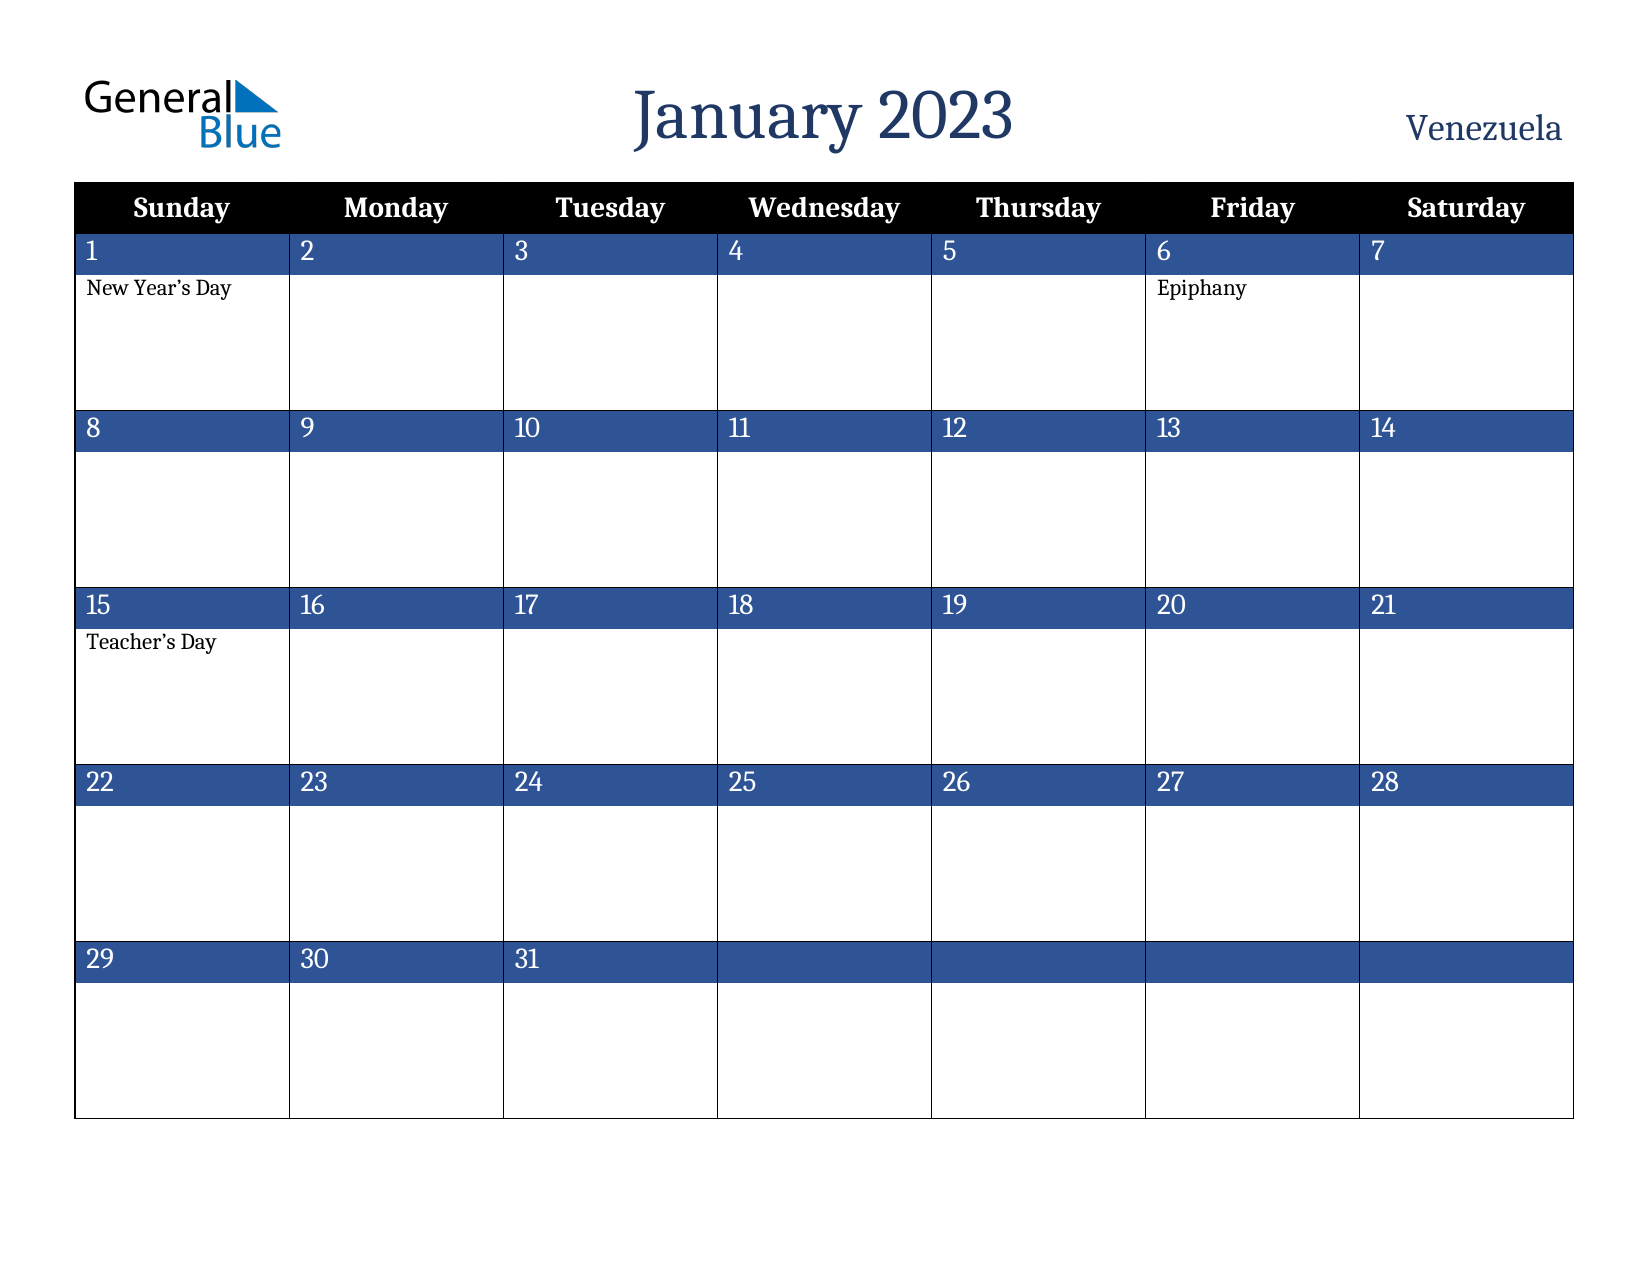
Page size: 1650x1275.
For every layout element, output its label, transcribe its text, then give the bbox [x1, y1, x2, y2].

table_cell 25 [718, 765, 931, 806]
table_cell Thursday [932, 183, 1145, 233]
table_cell [1360, 275, 1573, 410]
table_cell [1360, 452, 1573, 587]
table_cell [932, 275, 1145, 410]
table_cell [718, 275, 931, 410]
table_cell [504, 806, 717, 941]
table_cell 9 [290, 411, 503, 452]
table_cell [504, 275, 717, 410]
table_cell [932, 942, 1145, 983]
table_cell [718, 452, 931, 587]
table_cell [718, 629, 931, 764]
table_header January 2023 [503, 75, 1146, 182]
table_cell 15 [76, 588, 289, 629]
table_cell 16 [290, 588, 503, 629]
table_cell Tuesday [504, 183, 717, 233]
table_cell [76, 806, 289, 941]
table_cell Monday [290, 183, 503, 233]
table_cell [1146, 983, 1359, 1118]
table_cell [718, 983, 931, 1118]
table_cell [76, 452, 289, 587]
table_cell 2 [290, 234, 503, 275]
table_cell 26 [932, 765, 1145, 806]
table_cell [718, 806, 931, 941]
table_header Venezuela [1146, 75, 1574, 182]
table_cell [932, 629, 1145, 764]
table_cell [1360, 806, 1573, 941]
table_cell [718, 942, 931, 983]
table_cell [932, 983, 1145, 1118]
table_cell 27 [1146, 765, 1359, 806]
table_cell Sunday [76, 183, 289, 233]
table_cell 28 [1360, 765, 1573, 806]
table_cell 29 [76, 942, 289, 983]
table_cell [1360, 629, 1573, 764]
table_cell [504, 629, 717, 764]
table_cell 20 [1146, 588, 1359, 629]
table_cell 31 [504, 942, 717, 983]
table_cell [76, 983, 289, 1118]
table_cell Saturday [1360, 183, 1573, 233]
table_cell [290, 806, 503, 941]
table_cell [1360, 983, 1573, 1118]
table_cell 3 [504, 234, 717, 275]
table_cell 8 [76, 411, 289, 452]
table_cell [504, 983, 717, 1118]
table_header [75, 75, 503, 182]
table_cell Wednesday [718, 183, 931, 233]
table_cell [290, 983, 503, 1118]
table_cell Friday [1146, 183, 1359, 233]
table_cell 1 [76, 234, 289, 275]
table_cell [504, 452, 717, 587]
table_cell 7 [1360, 234, 1573, 275]
table_cell Epiphany [1146, 275, 1359, 410]
table_cell 4 [718, 234, 931, 275]
table_cell 30 [290, 942, 503, 983]
table_cell Teacher’s Day [76, 629, 289, 764]
table_cell [290, 629, 503, 764]
table_cell [1146, 806, 1359, 941]
table_cell 10 [504, 411, 717, 452]
table_cell [290, 452, 503, 587]
table_cell [1146, 629, 1359, 764]
table_cell 13 [1146, 411, 1359, 452]
table_cell 11 [718, 411, 931, 452]
table_cell [1146, 452, 1359, 587]
table_cell [932, 452, 1145, 587]
table_cell New Year’s Day [76, 275, 289, 410]
table_cell 18 [718, 588, 931, 629]
table_cell [1146, 942, 1359, 983]
table_cell 6 [1146, 234, 1359, 275]
table_cell 19 [932, 588, 1145, 629]
table_cell 21 [1360, 588, 1573, 629]
table_cell 24 [504, 765, 717, 806]
table_cell 14 [1360, 411, 1573, 452]
table_cell 22 [76, 765, 289, 806]
table_cell 12 [932, 411, 1145, 452]
table_cell 5 [932, 234, 1145, 275]
table_cell 23 [290, 765, 503, 806]
table_cell [1360, 942, 1573, 983]
table_cell 17 [504, 588, 717, 629]
table_cell [290, 275, 503, 410]
picture [85, 80, 281, 148]
table_cell [932, 806, 1145, 941]
